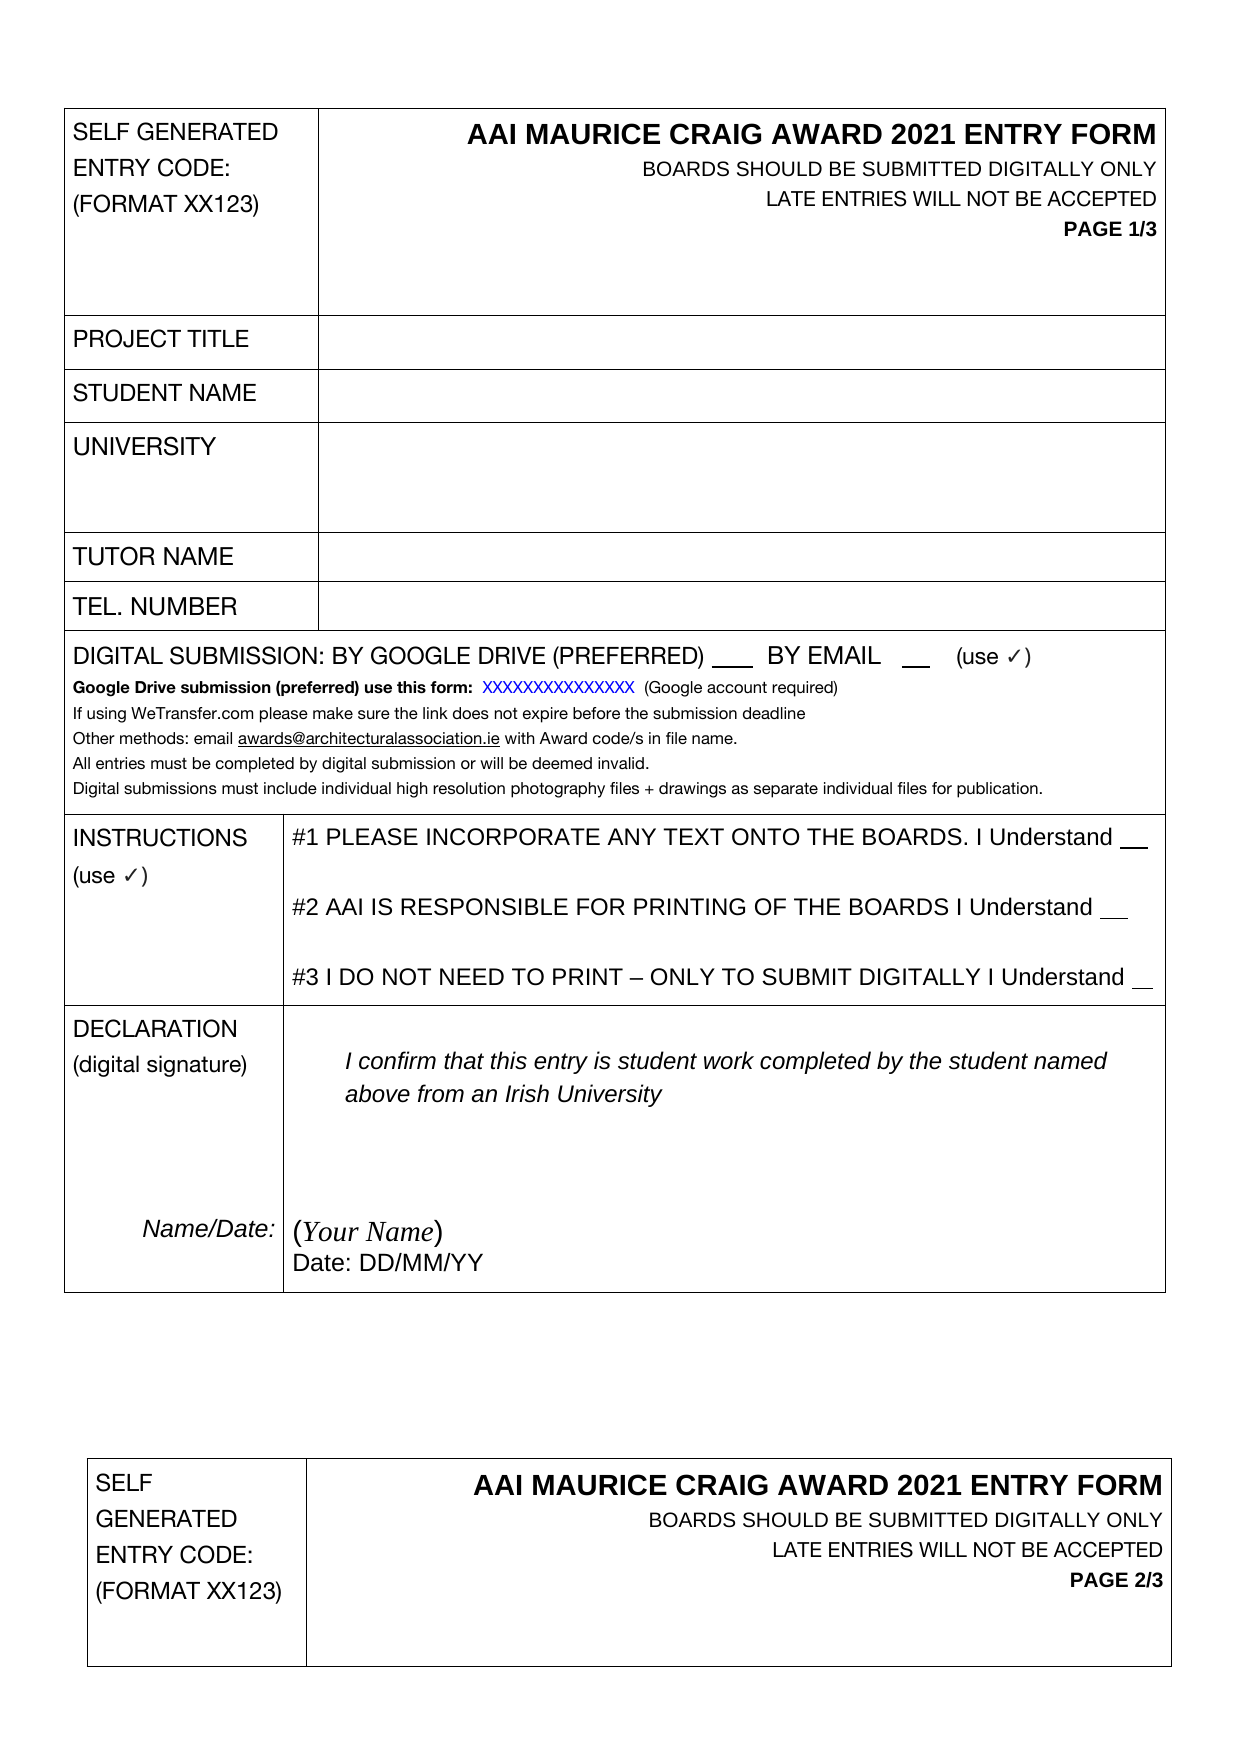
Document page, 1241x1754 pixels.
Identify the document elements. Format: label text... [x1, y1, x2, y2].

table_cell DECLARATION (digital signature) [65, 1006, 283, 1149]
table_cell [65, 471, 318, 532]
table_cell I confirm that this entry is student work completed by the student named above from an Irish University [284, 1006, 1165, 1149]
table_cell INSTRUCTIONS (use [65, 815, 283, 1005]
table_cell TEL. NUMBER [65, 582, 318, 630]
table_header AAI MAURICE CRAIG AWARD 2021 ENTRY FORM BOARDS SHOULD BE SUBMITTED DIGITALLY ONLY LATE ENTRIES WILL NOT BE ACCEPTED PAGE 2/3 [307, 1459, 1171, 1666]
table_cell Name/Date: [65, 1149, 283, 1292]
table_cell PROJECT TITLE [65, 316, 318, 368]
table_cell STUDENT NAME [65, 370, 318, 422]
table_cell UNIVERSITY [65, 423, 318, 471]
table_header SELF GENERATED ENTRY CODE: (FORMAT XX123) [65, 109, 318, 315]
table_cell #1 PLEASE INCORPORATE ANY TEXT ONTO THE BOARDS. I Understand #2 AAI IS RESPONSIBLE FOR PRINTING OF THE BOARDS I Understand #3 I DO NOT NEED TO PRINT – ONLY TO SUBMIT DIGITALLY I Understand [284, 815, 1165, 1005]
table_cell TUTOR NAME [65, 533, 318, 581]
table_cell [319, 316, 1165, 368]
table_cell [319, 423, 1165, 532]
table_header AAI MAURICE CRAIG AWARD 2021 ENTRY FORM BOARDS SHOULD BE SUBMITTED DIGITALLY ONLY LATE ENTRIES WILL NOT BE ACCEPTED PAGE 1/3 [319, 109, 1165, 315]
table_cell (Your Name) Date: DD/MM/YY [284, 1149, 1165, 1292]
table_cell [319, 533, 1165, 581]
table_cell [319, 582, 1165, 630]
table_cell [319, 370, 1165, 422]
table_header SELF GENERATED ENTRY CODE: (FORMAT XX123) [88, 1459, 306, 1666]
table_cell DIGITAL SUBMISSION: BY GOOGLE DRIVE (PREFERRED) BY EMAIL (use Google Drive submission (preferred) use this form: XXXXXXXXXXXXXXX (Google account required) If using WeTransfer.com please make sure the link does not expire before the submission deadline Other methods: email awards@architecturalassociation.ie with Award code/s in file name. All entries must be completed by digital submission or will be deemed invalid. Digital submissions must include individual high resolution photography files + drawings as separate individual files for publication. [65, 631, 1165, 813]
